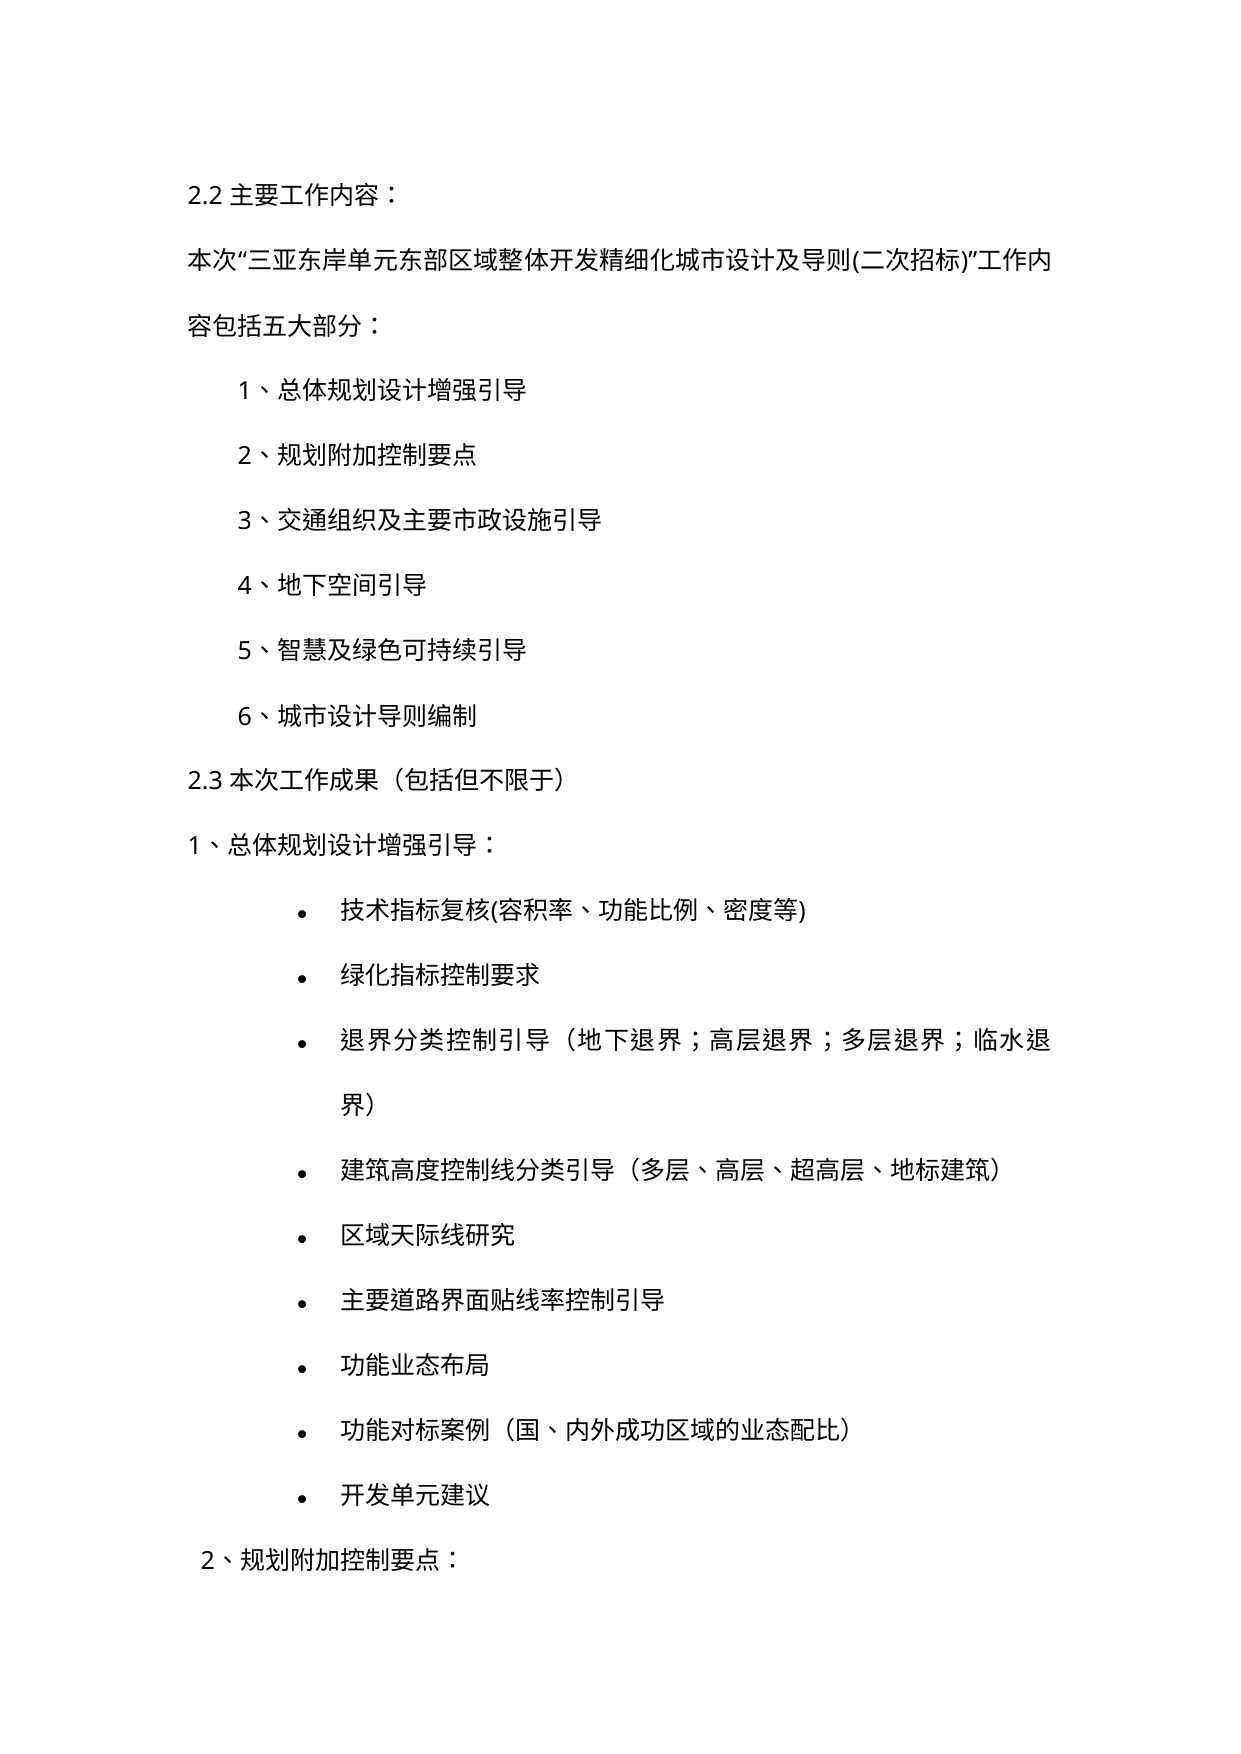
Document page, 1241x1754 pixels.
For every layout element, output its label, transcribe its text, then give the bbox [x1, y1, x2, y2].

list 功能业态布局 [297, 1332, 1053, 1397]
list 建筑高度控制线分类引导（多层、高层、超高层、地标建筑） [297, 1137, 1053, 1202]
list 总体规划设计增强引导 [187, 357, 1053, 422]
text 本次“三亚东岸单元东部区域整体开发精细化城市设计及导则(二次招标)”工作内容包括五大部分： [187, 227, 1053, 357]
list 技术指标复核(容积率、功能比例、密度等) [297, 877, 1053, 942]
list 区域天际线研究 [297, 1202, 1053, 1267]
list 交通组织及主要市政设施引导 [187, 487, 1053, 552]
text 2.2 主要工作内容： [187, 162, 1053, 227]
text 2.3 本次工作成果（包括但不限于） [187, 747, 1053, 812]
list 规划附加控制要点 [187, 422, 1053, 487]
list 功能对标案例（国、内外成功区域的业态配比） [297, 1397, 1053, 1462]
text 1、总体规划设计增强引导： [187, 812, 1053, 877]
text 2、规划附加控制要点： [187, 1527, 1053, 1592]
list 开发单元建议 [297, 1462, 1053, 1527]
list 绿化指标控制要求 [297, 942, 1053, 1007]
list 智慧及绿色可持续引导 [187, 617, 1053, 682]
list 地下空间引导 [187, 552, 1053, 617]
list 主要道路界面贴线率控制引导 [297, 1267, 1053, 1332]
list 退界分类控制引导（地下退界；高层退界；多层退界；临水退界） [297, 1007, 1053, 1137]
list 城市设计导则编制 [187, 682, 1053, 747]
